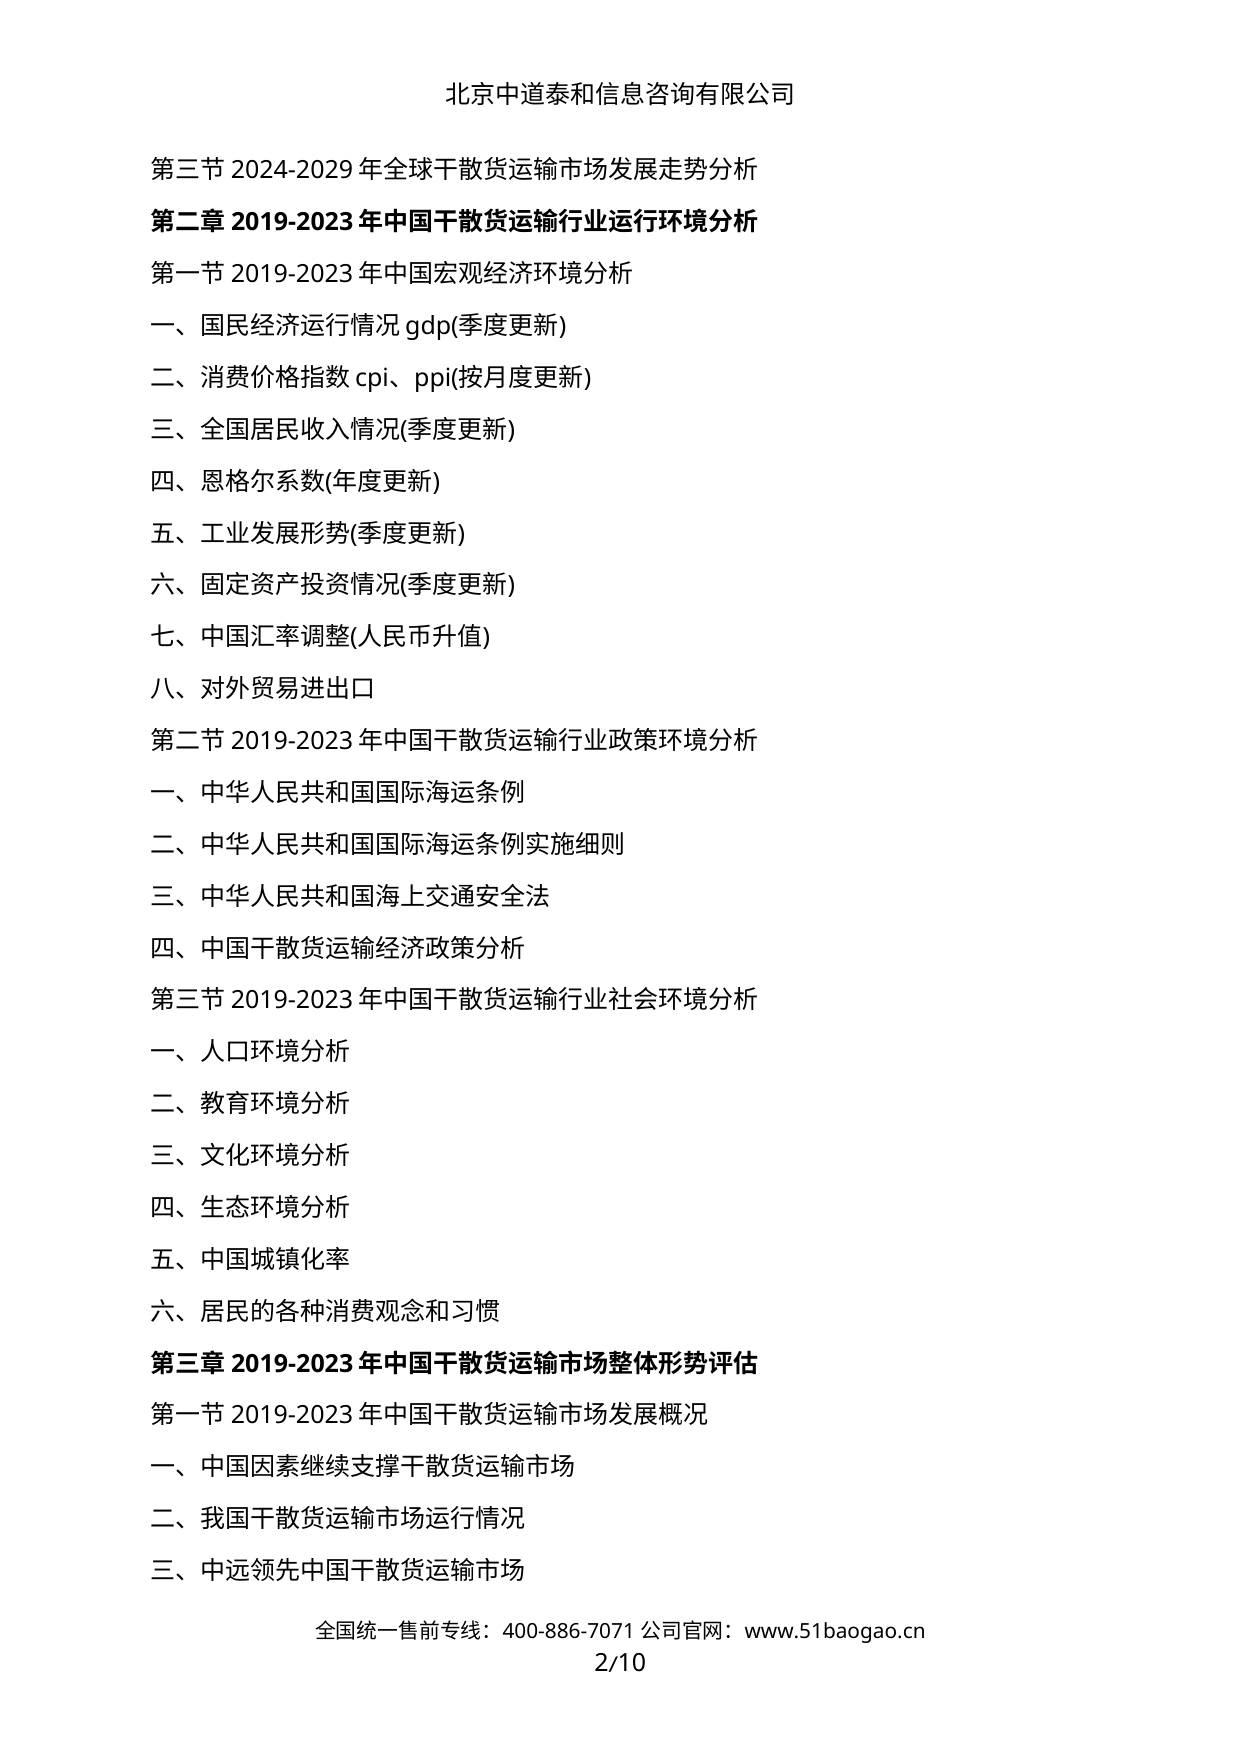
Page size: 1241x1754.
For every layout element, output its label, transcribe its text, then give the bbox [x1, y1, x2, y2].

text 二、教育环境分析 [150, 1084, 1090, 1120]
text 三、中远领先中国干散货运输市场 [150, 1551, 1090, 1587]
text 二、我国干散货运输市场运行情况 [150, 1499, 1090, 1535]
text 六、居民的各种消费观念和习惯 [150, 1291, 1090, 1327]
text 五、工业发展形势(季度更新) [150, 513, 1090, 549]
text 八、对外贸易进出口 [150, 669, 1090, 705]
text 第二章 2019-2023年中国干散货运输行业运行环境分析 [150, 202, 1090, 238]
text 四、中国干散货运输经济政策分析 [150, 928, 1090, 964]
text 第一节 2019-2023年中国宏观经济环境分析 [150, 254, 1090, 290]
text 一、人口环境分析 [150, 1032, 1090, 1068]
text 三、中华人民共和国海上交通安全法 [150, 876, 1090, 912]
text 三、全国居民收入情况(季度更新) [150, 409, 1090, 446]
text 四、恩格尔系数(年度更新) [150, 461, 1090, 497]
text 一、中华人民共和国国际海运条例 [150, 772, 1090, 809]
text 四、生态环境分析 [150, 1187, 1090, 1224]
text 二、中华人民共和国国际海运条例实施细则 [150, 824, 1090, 861]
text 第三章 2019-2023年中国干散货运输市场整体形势评估 [150, 1343, 1090, 1379]
text 第二节 2019-2023年中国干散货运输行业政策环境分析 [150, 721, 1090, 757]
text 六、固定资产投资情况(季度更新) [150, 565, 1090, 601]
text 一、中国因素继续支撑干散货运输市场 [150, 1447, 1090, 1483]
text 七、中国汇率调整(人民币升值) [150, 617, 1090, 653]
text 一、国民经济运行情况gdp(季度更新) [150, 306, 1090, 342]
text 二、消费价格指数cpi、ppi(按月度更新) [150, 357, 1090, 394]
text 第一节 2019-2023年中国干散货运输市场发展概况 [150, 1395, 1090, 1431]
text 第三节 2019-2023年中国干散货运输行业社会环境分析 [150, 980, 1090, 1016]
text 五、中国城镇化率 [150, 1239, 1090, 1276]
text 三、文化环境分析 [150, 1136, 1090, 1172]
text 第三节 2024-2029年全球干散货运输市场发展走势分析 [150, 150, 1090, 186]
